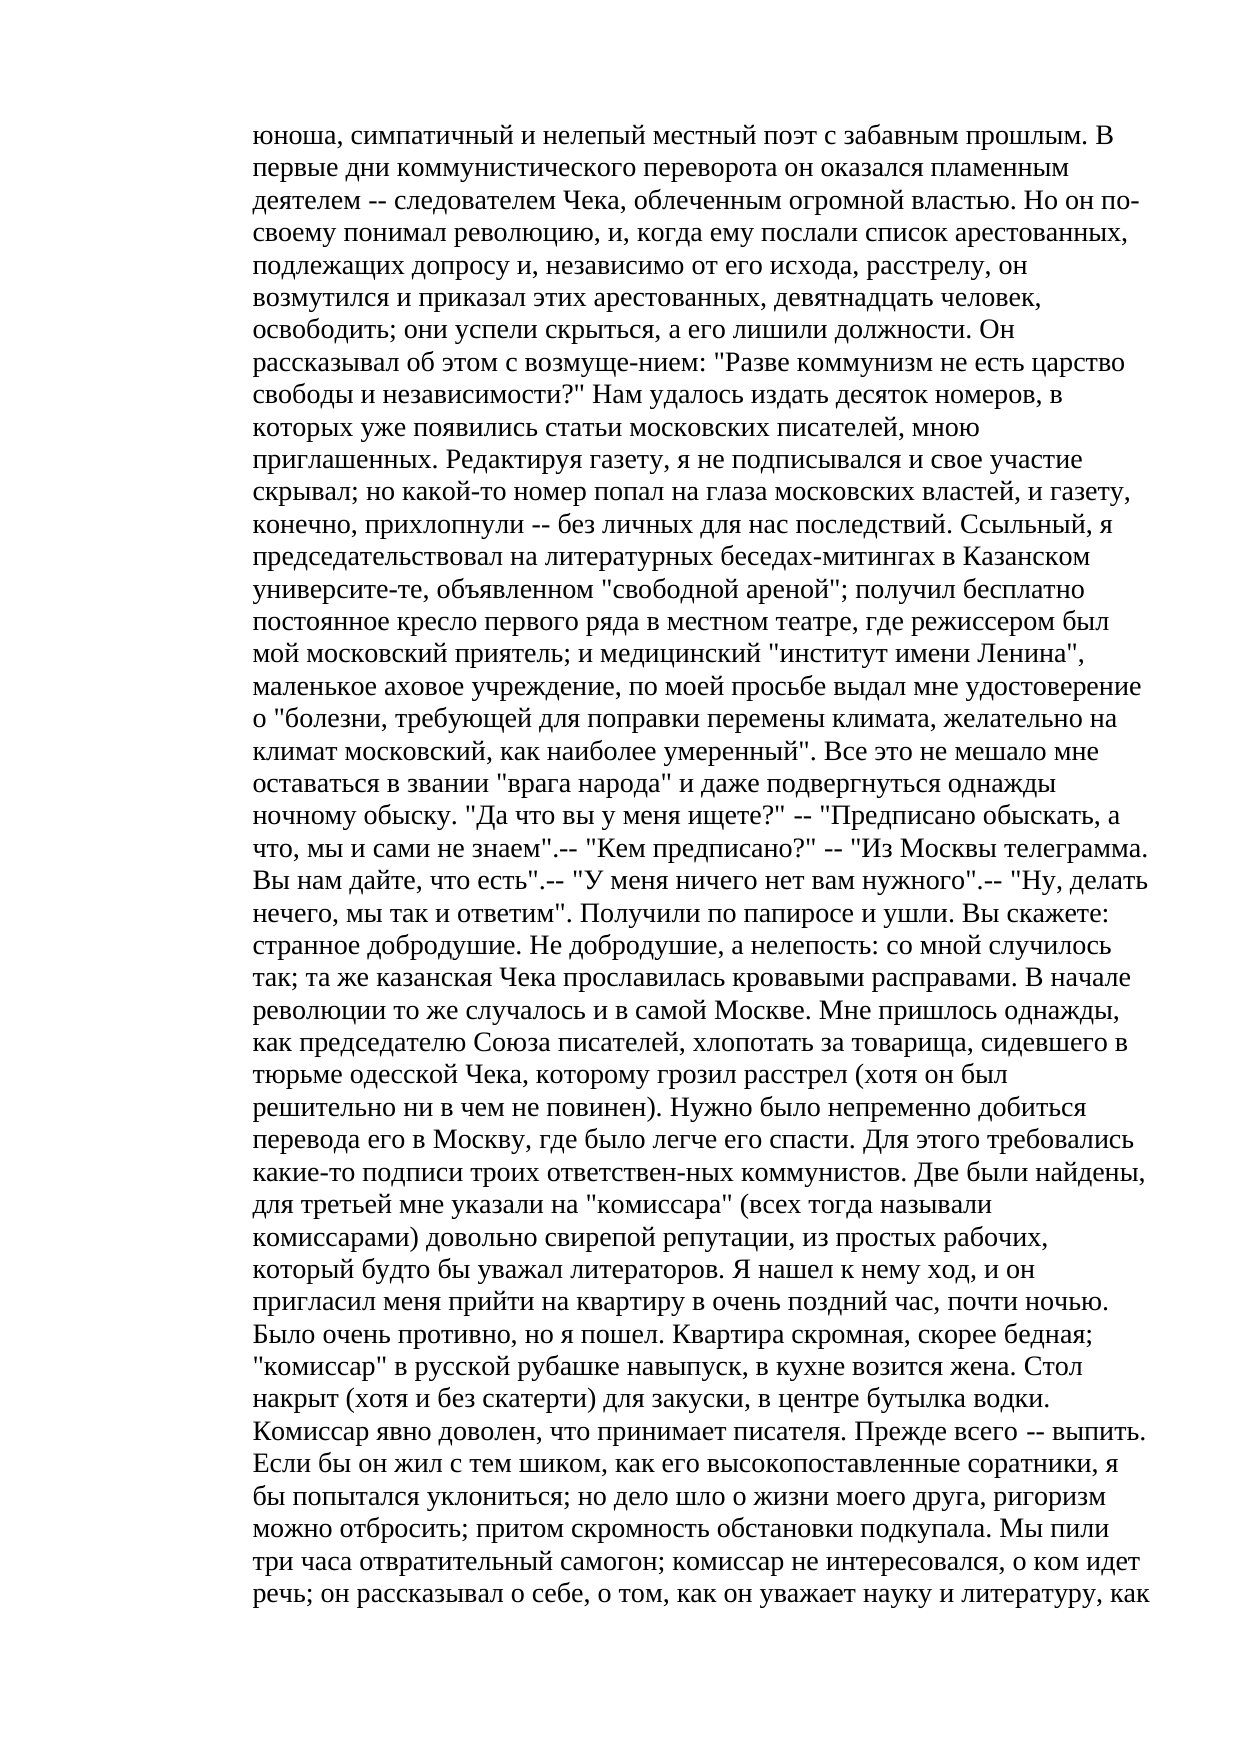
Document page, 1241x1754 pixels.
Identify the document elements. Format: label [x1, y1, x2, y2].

text [252, 118, 1152, 1608]
